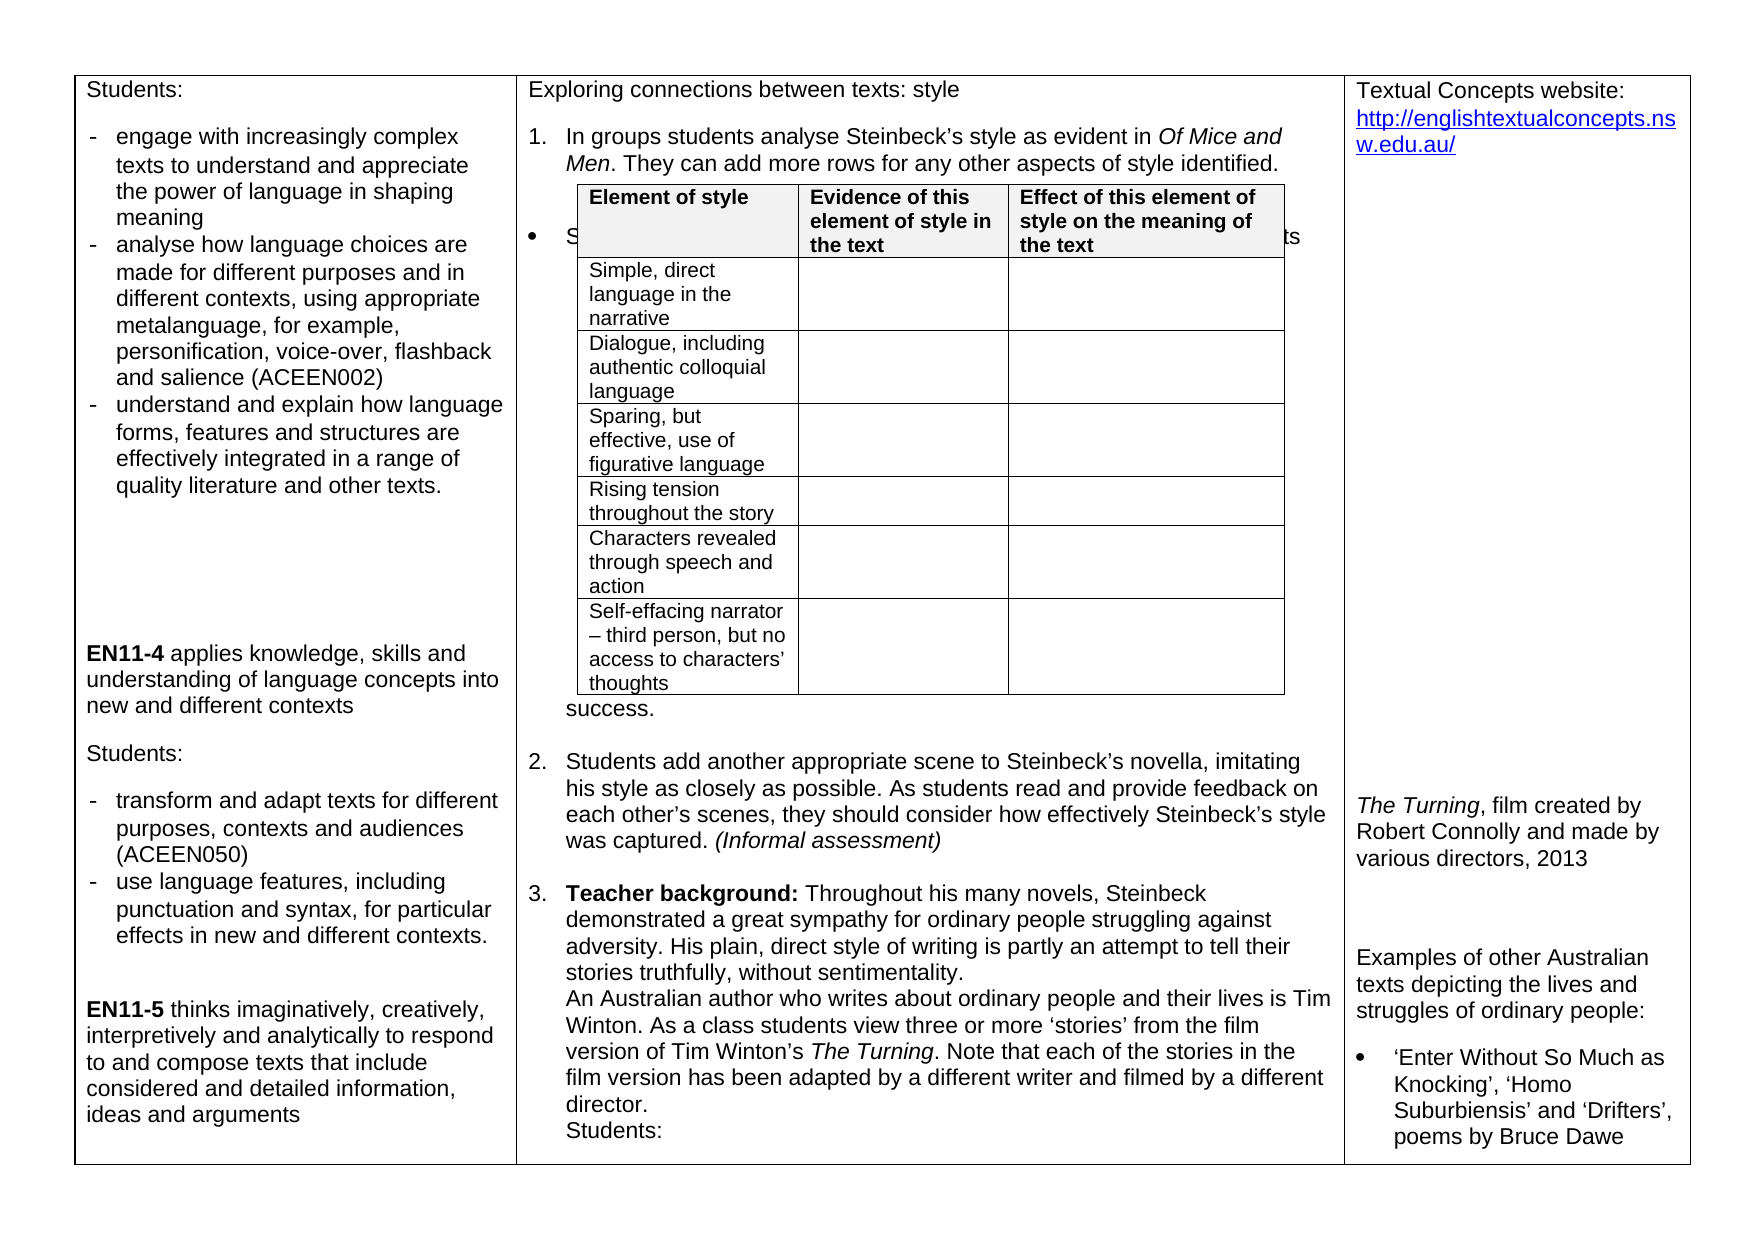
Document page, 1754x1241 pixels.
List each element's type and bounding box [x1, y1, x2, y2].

table_cell [76, 76, 516, 1164]
table_cell [1345, 76, 1690, 1164]
table_cell [517, 76, 1344, 1164]
